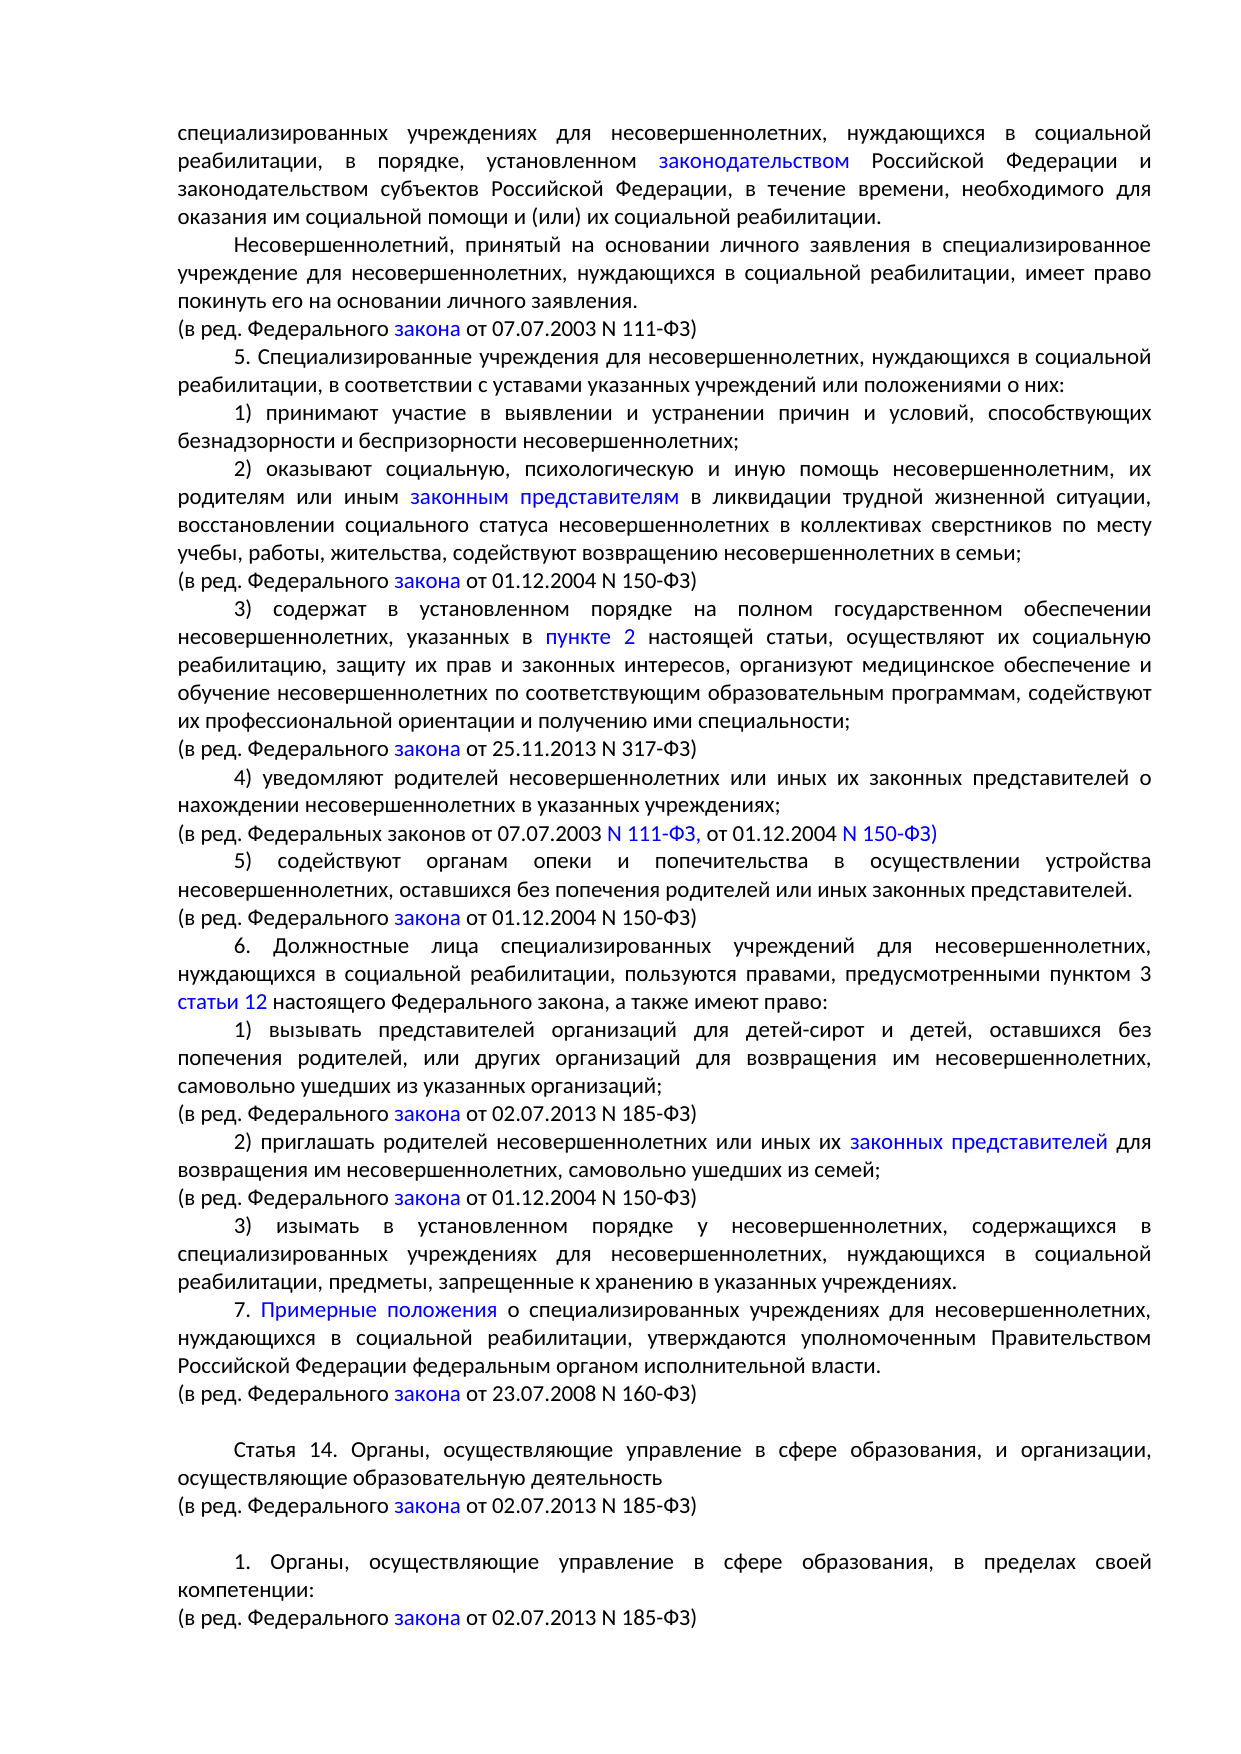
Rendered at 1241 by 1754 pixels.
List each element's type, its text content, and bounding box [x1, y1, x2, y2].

text Несовершеннолетний, принятый на основании личного заявления в специализированное учреждение для несовершеннолетних, нуждающихся в социальной реабилитации, имеет право покинуть его на основании личного заявления. [177, 230, 1152, 314]
text (в ред. Федерального закона от 02.07.2013 N 185-ФЗ) [177, 1099, 1152, 1127]
text 4) уведомляют родителей несовершеннолетних или иных их законных представителей о нахождении несовершеннолетних в указанных учреждениях; [177, 763, 1152, 819]
text (в ред. Федерального закона от 23.07.2008 N 160-ФЗ) [177, 1379, 1152, 1407]
text 5. Специализированные учреждения для несовершеннолетних, нуждающихся в социальной реабилитации, в соответствии с уставами указанных учреждений или положениями о них: [177, 342, 1152, 398]
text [177, 118, 1152, 230]
text (в ред. Федерального закона от 25.11.2013 N 317-ФЗ) [177, 734, 1152, 763]
text 5) содействуют органам опеки и попечительства в осуществлении устройства несовершеннолетних, оставшихся без попечения родителей или иных законных представителей. [177, 847, 1152, 903]
text 1. Органы, осуществляющие управление в сфере образования, в пределах своей компетенции: [177, 1547, 1152, 1603]
text 3) изымать в установленном порядке у несовершеннолетних, содержащихся в специализированных учреждениях для несовершеннолетних, нуждающихся в социальной реабилитации, предметы, запрещенные к хранению в указанных учреждениях. [177, 1211, 1152, 1295]
text (в ред. Федерального закона от 01.12.2004 N 150-ФЗ) [177, 566, 1152, 594]
text (в ред. Федерального закона от 07.07.2003 N 111-ФЗ) [177, 314, 1152, 342]
text 3) содержат в установленном порядке на полном государственном обеспечении несовершеннолетних, указанных в пункте 2 настоящей статьи, осуществляют их социальную реабилитацию, защиту их прав и законных интересов, организуют медицинское обеспечение и обучение несовершеннолетних по соответствующим образовательным программам, содействуют их профессиональной ориентации и получению ими специальности; [177, 594, 1152, 734]
text (в ред. Федерального закона от 01.12.2004 N 150-ФЗ) [177, 903, 1152, 931]
text 1) принимают участие в выявлении и устранении причин и условий, способствующих безнадзорности и беспризорности несовершеннолетних; [177, 398, 1152, 454]
text 7. Примерные положения о специализированных учреждениях для несовершеннолетних, нуждающихся в социальной реабилитации, утверждаются уполномоченным Правительством Российской Федерации федеральным органом исполнительной власти. [177, 1295, 1152, 1379]
text (в ред. Федерального закона от 02.07.2013 N 185-ФЗ) [177, 1603, 1152, 1631]
text 1) вызывать представителей организаций для детей-сирот и детей, оставшихся без попечения родителей, или других организаций для возвращения им несовершеннолетних, самовольно ушедших из указанных организаций; [177, 1015, 1152, 1099]
text Статья 14. Органы, осуществляющие управление в сфере образования, и организации, осуществляющие образовательную деятельность [177, 1435, 1152, 1491]
text (в ред. Федерального закона от 02.07.2013 N 185-ФЗ) [177, 1491, 1152, 1519]
text 6. Должностные лица специализированных учреждений для несовершеннолетних, нуждающихся в социальной реабилитации, пользуются правами, предусмотренными пунктом 3 статьи 12 настоящего Федерального закона, а также имеют право: [177, 931, 1152, 1015]
text (в ред. Федеральных законов от 07.07.2003 N 111-ФЗ, от 01.12.2004 N 150-ФЗ) [177, 819, 1152, 847]
text (в ред. Федерального закона от 01.12.2004 N 150-ФЗ) [177, 1183, 1152, 1211]
text 2) оказывают социальную, психологическую и иную помощь несовершеннолетним, их родителям или иным законным представителям в ликвидации трудной жизненной ситуации, восстановлении социального статуса несовершеннолетних в коллективах сверстников по месту учебы, работы, жительства, содействуют возвращению несовершеннолетних в семьи; [177, 454, 1152, 566]
text 2) приглашать родителей несовершеннолетних или иных их законных представителей для возвращения им несовершеннолетних, самовольно ушедших из семей; [177, 1127, 1152, 1183]
